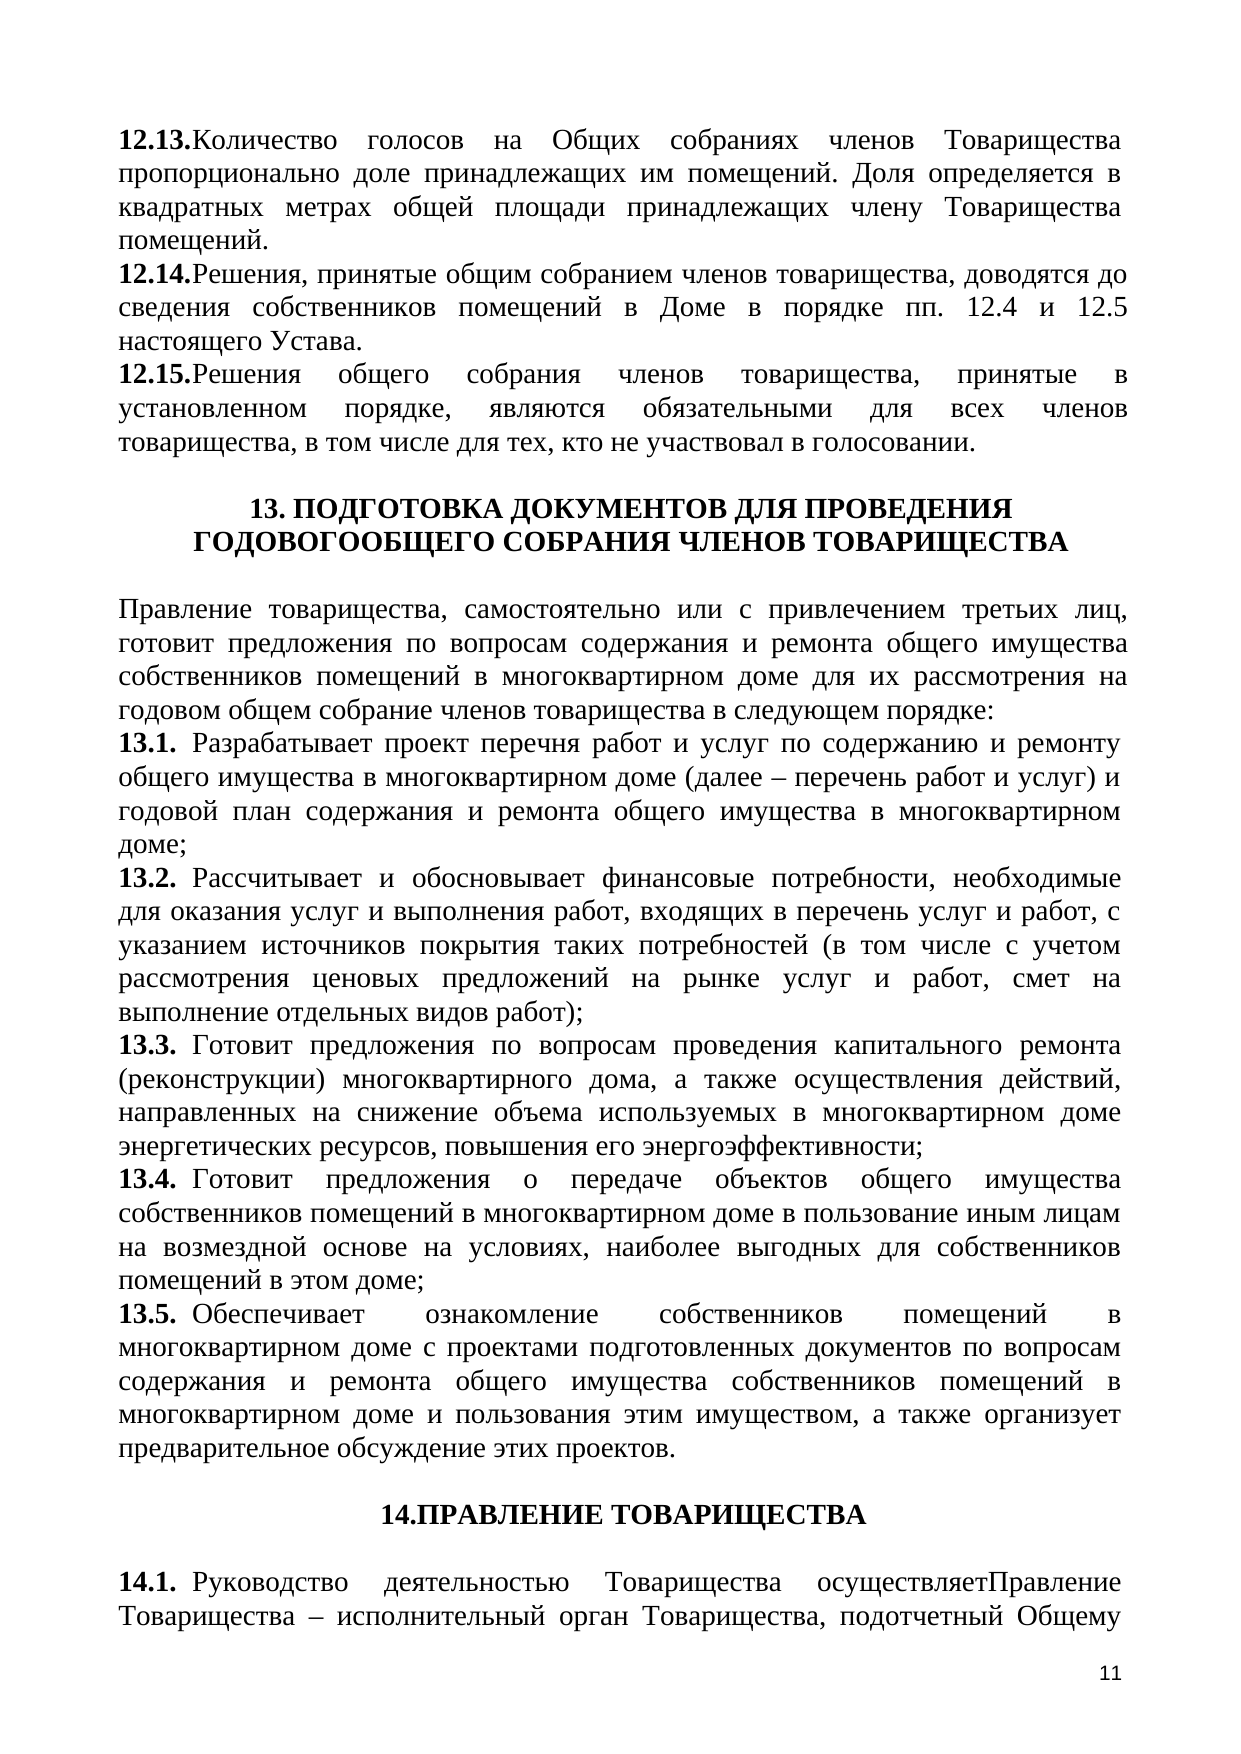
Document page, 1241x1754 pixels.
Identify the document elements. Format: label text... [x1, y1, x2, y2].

text 13.3. Готовит предложения по вопросам проведения капитального ремонта (реконструкции) многоквартирного дома, а также осуществления действий, направленных на снижение объема используемых в многоквартирном доме энергетических ресурсов, повышения его энергоэффективности; [118, 1027, 1122, 1162]
text 12.13. Количество голосов на Общих собраниях членов Товарищества пропорционально доле принадлежащих им помещений. Доля определяется в квадратных метрах общей площади принадлежащих члену Товарищества помещений. [118, 122, 1122, 256]
text 12.15. Решения общего собрания членов товарищества, принятые в установленном порядке, являются обязательными для всех членов товарищества, в том числе для тех, кто не участвовал в голосовании. [118, 357, 1129, 457]
text 13.4. Готовит предложения о передаче объектов общего имущества собственников помещений в многоквартирном доме в пользование иным лицам на возмездной основе на условиях, наиболее выгодных для собственников помещений в этом доме; [118, 1162, 1122, 1296]
text 13.5. Обеспечивает ознакомление собственников помещений в многоквартирном доме с проектами подготовленных документов по вопросам содержания и ремонта общего имущества собственников помещений в многоквартирном доме и пользования этим имуществом, а также организует предварительное обсуждение этих проектов. [118, 1296, 1122, 1463]
text ГОДОВОГООБЩЕГО СОБРАНИЯ ЧЛЕНОВ ТОВАРИЩЕСТВА [133, 524, 1129, 558]
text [118, 1564, 1122, 1631]
text 14.ПРАВЛЕНИЕ ТОВАРИЩЕСТВА [118, 1497, 1129, 1531]
text 13. ПОДГОТОВКА ДОКУМЕНТОВ ДЛЯ ПРОВЕДЕНИЯ [133, 491, 1129, 524]
text 12.14. Решения, принятые общим собранием членов товарищества, доводятся до сведения собственников помещений в Доме в порядке пп. 12.4 и 12.5 настоящего Устава. [118, 256, 1129, 357]
text Правление товарищества, самостоятельно или с привлечением третьих лиц, готовит предложения по вопросам содержания и ремонта общего имущества собственников помещений в многоквартирном доме для их рассмотрения на годовом общем собрание членов товарищества в следующем порядке: [118, 591, 1129, 726]
text 13.2. Рассчитывает и обосновывает финансовые потребности, необходимые для оказания услуг и выполнения работ, входящих в перечень услуг и работ, с указанием источников покрытия таких потребностей (в том числе с учетом рассмотрения ценовых предложений на рынке услуг и работ, смет на выполнение отдельных видов работ); [118, 860, 1122, 1027]
text 13.1. Разрабатывает проект перечня работ и услуг по содержанию и ремонту общего имущества в многоквартирном доме (далее – перечень работ и услуг) и годовой план содержания и ремонта общего имущества в многоквартирном доме; [118, 726, 1122, 860]
